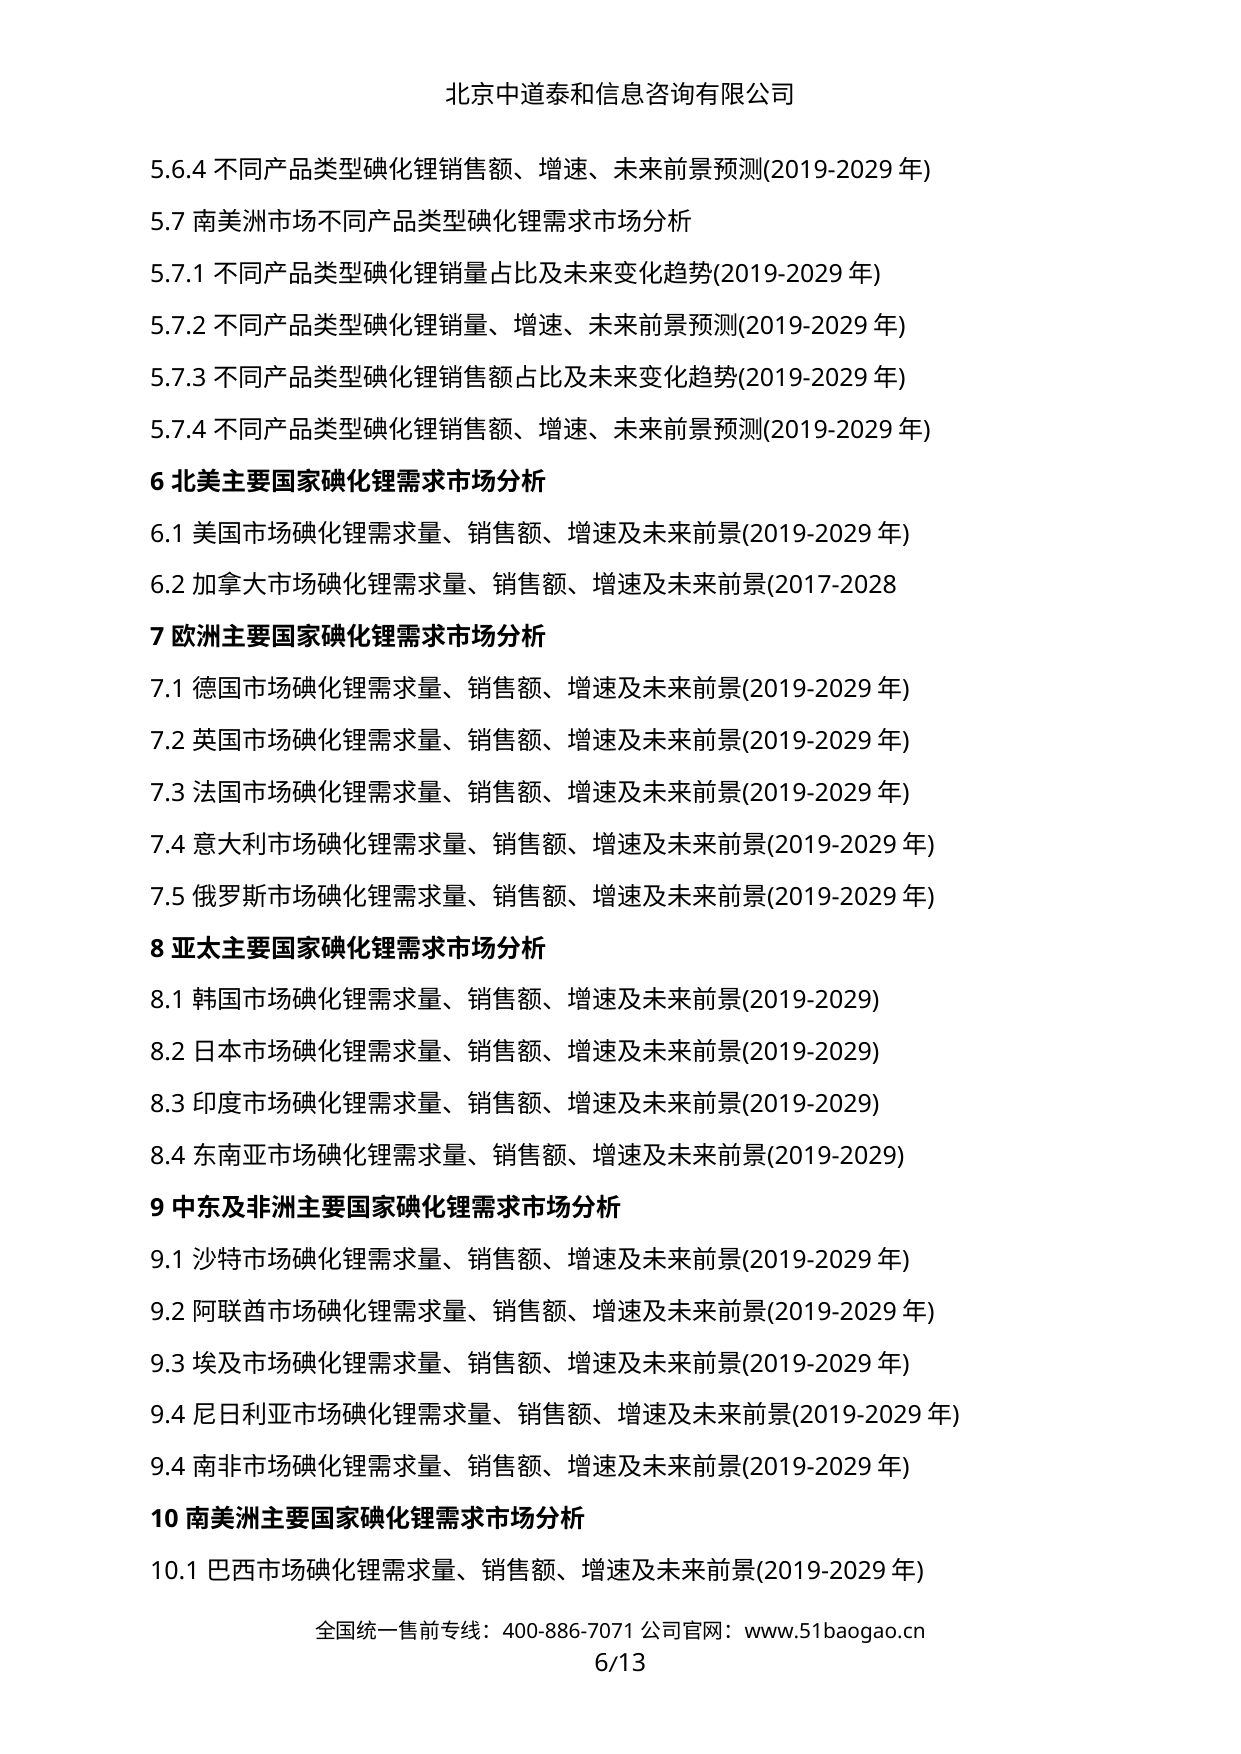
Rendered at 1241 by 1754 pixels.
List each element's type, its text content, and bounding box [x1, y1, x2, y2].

text 9 中东及非洲主要国家碘化锂需求市场分析 [150, 1187, 1090, 1224]
text 8.3 印度市场碘化锂需求量、销售额、增速及未来前景(2019-2029) [150, 1084, 1090, 1120]
text 5.7 南美洲市场不同产品类型碘化锂需求市场分析 [150, 202, 1090, 238]
text 9.2 阿联酋市场碘化锂需求量、销售额、增速及未来前景(2019-2029年) [150, 1291, 1090, 1327]
text 9.4 南非市场碘化锂需求量、销售额、增速及未来前景(2019-2029年) [150, 1447, 1090, 1483]
text 7.5 俄罗斯市场碘化锂需求量、销售额、增速及未来前景(2019-2029年) [150, 876, 1090, 912]
text 5.6.4 不同产品类型碘化锂销售额、增速、未来前景预测(2019-2029年) [150, 150, 1090, 186]
text 7.1 德国市场碘化锂需求量、销售额、增速及未来前景(2019-2029年) [150, 669, 1090, 705]
text 5.7.2 不同产品类型碘化锂销量、增速、未来前景预测(2019-2029年) [150, 306, 1090, 342]
text 10.1 巴西市场碘化锂需求量、销售额、增速及未来前景(2019-2029年) [150, 1551, 1090, 1587]
text 9.3 埃及市场碘化锂需求量、销售额、增速及未来前景(2019-2029年) [150, 1343, 1090, 1379]
text 7.3 法国市场碘化锂需求量、销售额、增速及未来前景(2019-2029年) [150, 772, 1090, 809]
text 5.7.4 不同产品类型碘化锂销售额、增速、未来前景预测(2019-2029年) [150, 409, 1090, 446]
text 8.4 东南亚市场碘化锂需求量、销售额、增速及未来前景(2019-2029) [150, 1136, 1090, 1172]
text 6 北美主要国家碘化锂需求市场分析 [150, 461, 1090, 497]
text 7.2 英国市场碘化锂需求量、销售额、增速及未来前景(2019-2029年) [150, 721, 1090, 757]
text 9.4 尼日利亚市场碘化锂需求量、销售额、增速及未来前景(2019-2029年) [150, 1395, 1090, 1431]
text 8.1 韩国市场碘化锂需求量、销售额、增速及未来前景(2019-2029) [150, 980, 1090, 1016]
text 8 亚太主要国家碘化锂需求市场分析 [150, 928, 1090, 964]
text 5.7.3 不同产品类型碘化锂销售额占比及未来变化趋势(2019-2029年) [150, 357, 1090, 394]
text 10 南美洲主要国家碘化锂需求市场分析 [150, 1499, 1090, 1535]
text 7.4 意大利市场碘化锂需求量、销售额、增速及未来前景(2019-2029年) [150, 824, 1090, 861]
text 5.7.1 不同产品类型碘化锂销量占比及未来变化趋势(2019-2029年) [150, 254, 1090, 290]
text 9.1 沙特市场碘化锂需求量、销售额、增速及未来前景(2019-2029年) [150, 1239, 1090, 1276]
text 6.2 加拿大市场碘化锂需求量、销售额、增速及未来前景(2017-2028 [150, 565, 1090, 601]
text 7 欧洲主要国家碘化锂需求市场分析 [150, 617, 1090, 653]
text 6.1 美国市场碘化锂需求量、销售额、增速及未来前景(2019-2029年) [150, 513, 1090, 549]
text 8.2 日本市场碘化锂需求量、销售额、增速及未来前景(2019-2029) [150, 1032, 1090, 1068]
